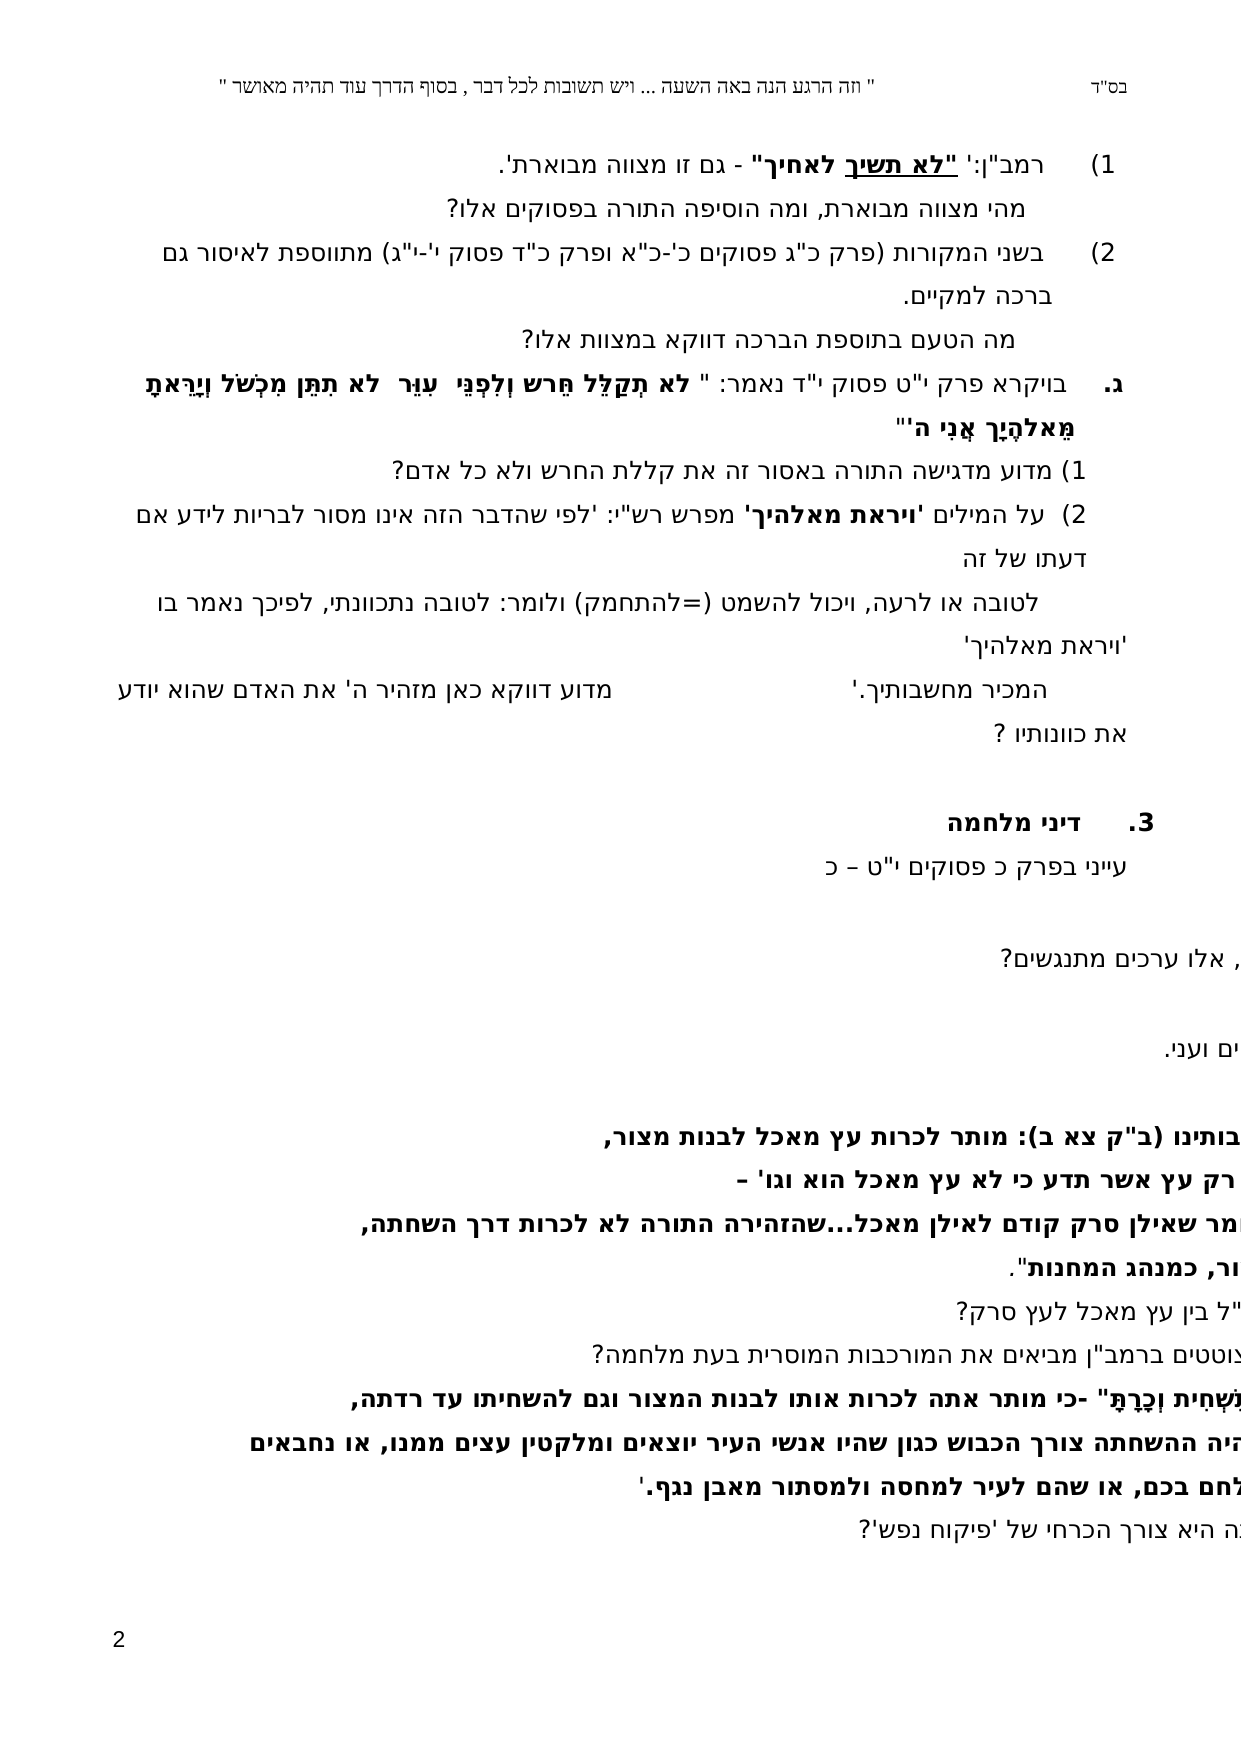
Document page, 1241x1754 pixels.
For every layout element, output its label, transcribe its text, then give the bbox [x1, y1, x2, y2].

text 2) על המילים 'ויראת מאלהיך' מפרש רש"י: 'לפי שהדבר הזה אינו מסור לבריות לידע אם דעתו של זה [112, 500, 1087, 573]
text מה הטעם בתוספת הברכה דווקא במצוות אלו? [112, 325, 1128, 354]
text לטובה או לרעה, ויכול להשמט (=להתחמק) ולומר: לטובה נתכוונתי, לפיכך נאמר בו 'ויראת מאלהיך' [112, 588, 1128, 661]
text מהי מצווה מבוארת, ומה הוסיפה התורה בפסוקים אלו? [112, 194, 1090, 223]
list בשני המקורות (פרק כ"ג פסוקים כ'-כ"א ופרק כ"ד פסוק י'-י"ג) מתווספת לאיסור גם ברכה למקיים. [112, 238, 1090, 311]
list דיני מלחמה [112, 808, 1128, 838]
text עייני בפרק כ פסוקים י"ט – כ [112, 852, 1128, 881]
text המכיר מחשבותיך.' מדוע דווקא כאן מזהיר ה' את האדם שהוא יודע את כוונותיו ? [112, 675, 1128, 748]
text 1) מדוע מדגישה התורה באסור זה את קללת החרש ולא כל אדם? [112, 456, 1087, 486]
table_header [117, 896, 1240, 1563]
list רמב"ן:' "לא תשיך לאחיך" - גם זו מצווה מבוארת'. [112, 150, 1090, 179]
list בויקרא פרק י"ט פסוק י"ד נאמר: " לא תְקַלֵּל חֵּרש וְלִפְנֵּי עִוֵּר לא תִתֵּן מִכְשֹׁל וְיָרֵּאתָ מֵּאלהֶיָך אֲנִי ה'" [112, 369, 1113, 442]
